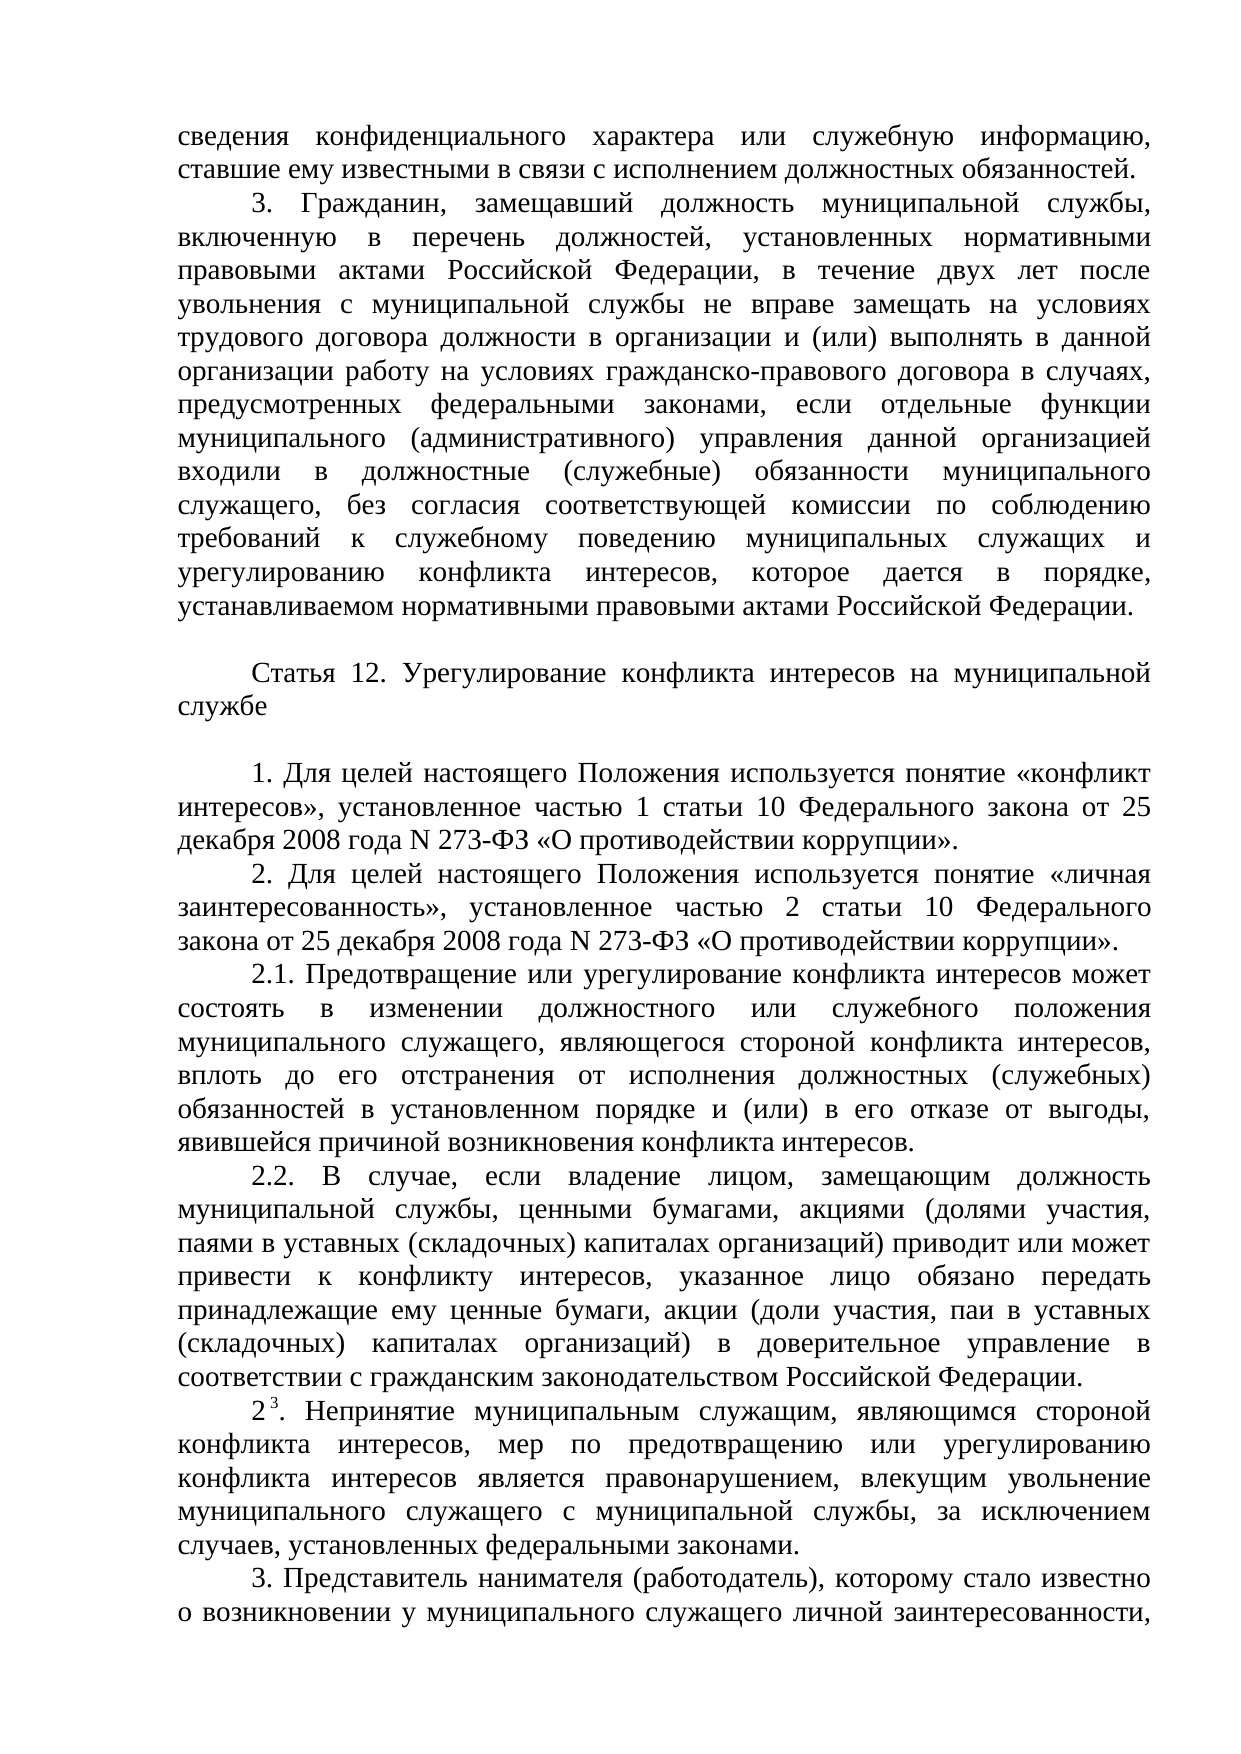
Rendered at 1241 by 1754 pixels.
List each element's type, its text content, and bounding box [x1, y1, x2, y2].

text 2. Для целей настоящего Положения используется понятие «личная заинтересованность», установленное частью 2 статьи 10 Федерального закона от 25 декабря 2008 года N 273-ФЗ «О противодействии коррупции». [177, 856, 1152, 957]
text 2 3. Непринятие муниципальным служащим, являющимся стороной конфликта интересов, мер по предотвращению или урегулированию конфликта интересов является правонарушением, влекущим увольнение муниципального служащего с муниципальной службы, за исключением случаев, установленных федеральными законами. [177, 1393, 1152, 1560]
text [177, 118, 1152, 185]
text 3. Гражданин, замещавший должность муниципальной службы, включенную в перечень должностей, установленных нормативными правовыми актами Российской Федерации, в течение двух лет после увольнения с муниципальной службы не вправе замещать на условиях трудового договора должности в организации и (или) выполнять в данной организации работу на условиях гражданско-правового договора в случаях, предусмотренных федеральными законами, если отдельные функции муниципального (административного) управления данной организацией входили в должностные (служебные) обязанности муниципального служащего, без согласия соответствующей комиссии по соблюдению требований к служебному поведению муниципальных служащих и урегулированию конфликта интересов, которое дается в порядке, устанавливаемом нормативными правовыми актами Российской Федерации. [177, 185, 1152, 621]
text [177, 1560, 1152, 1627]
text Статья 12. Урегулирование конфликта интересов на муниципальной службе [177, 655, 1152, 722]
text 2.2. В случае, если владение лицом, замещающим должность муниципальной службы, ценными бумагами, акциями (долями участия, паями в уставных (складочных) капиталах организаций) приводит или может привести к конфликту интересов, указанное лицо обязано передать принадлежащие ему ценные бумаги, акции (доли участия, паи в уставных (складочных) капиталах организаций) в доверительное управление в соответствии с гражданским законодательством Российской Федерации. [177, 1158, 1152, 1393]
text 1. Для целей настоящего Положения используется понятие «конфликт интересов», установленное частью 1 статьи 10 Федерального закона от 25 декабря 2008 года N 273-ФЗ «О противодействии коррупции». [177, 755, 1152, 856]
text 2.1. Предотвращение или урегулирование конфликта интересов может состоять в изменении должностного или служебного положения муниципального служащего, являющегося стороной конфликта интересов, вплоть до его отстранения от исполнения должностных (служебных) обязанностей в установленном порядке и (или) в его отказе от выгоды, явившейся причиной возникновения конфликта интересов. [177, 957, 1152, 1158]
